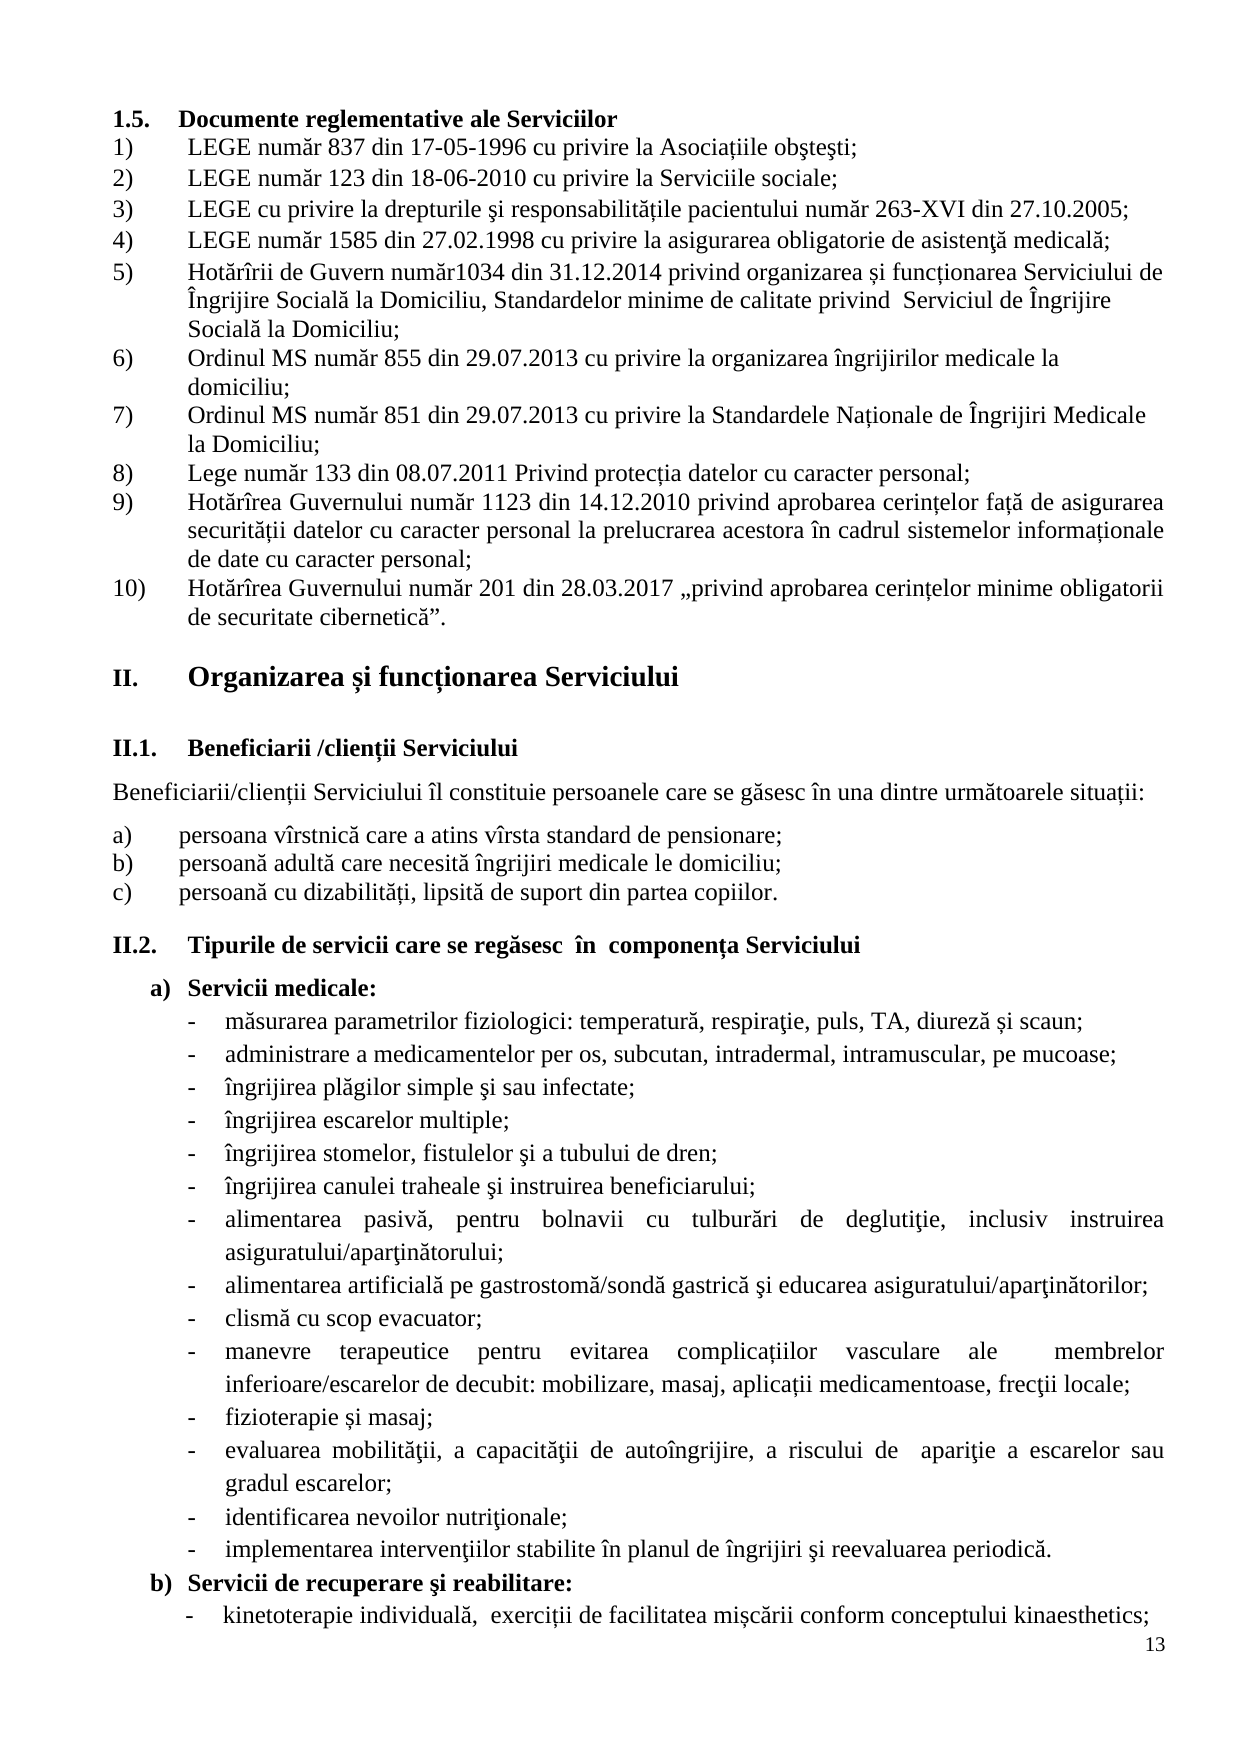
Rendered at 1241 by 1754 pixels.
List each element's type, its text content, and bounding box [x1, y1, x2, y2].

list kinetoterapie individuală, exerciții de facilitatea mișcării conform conceptului kinaesthetics; [185, 1601, 1165, 1629]
subtitle Tipurile de servicii care se regăsesc în componența Serviciului [112, 930, 1165, 959]
list persoană adultă care necesită îngrijiri medicale le domiciliu; [112, 848, 1165, 877]
list persoană cu dizabilități, lipsită de suport din partea copiilor. [112, 877, 1165, 906]
list îngrijirea stomelor, fistulelor şi a tubului de dren; [187, 1138, 1165, 1167]
subtitle Beneficiarii/clienții Serviciului îl constituie persoanele care se găsesc în una dintre următoarele situații: [112, 777, 1165, 805]
list implementarea intervenţiilor stabilite în planul de îngrijiri şi reevaluarea periodică. [187, 1534, 1165, 1563]
list măsurarea parametrilor fiziologici: temperatură, respiraţie, puls, TA, diureză și scaun; [187, 1006, 1165, 1035]
list Ordinul MS număr 851 din 29.07.2013 cu privire la Standardele Naționale de Îngrijiri Medicale la Domiciliu; [112, 400, 1165, 458]
list Servicii de recuperare şi reabilitare: [150, 1568, 1165, 1596]
list LEGE număr 837 din 17-05-1996 cu privire la Asociațiile obşteşti; [112, 132, 1165, 161]
list Hotărîrea Guvernului număr 201 din 28.03.2017 „privind aprobarea cerințelor minime obligatorii de securitate cibernetică”. [112, 573, 1165, 630]
list LEGE număr 1585 din 27.02.1998 cu privire la asigurarea obligatorie de asistenţă medicală; [112, 226, 1165, 254]
list îngrijirea escarelor multiple; [187, 1105, 1165, 1134]
subtitle Beneficiarii /clienții Serviciului [112, 733, 1165, 762]
list alimentarea artificială pe gastrostomă/sondă gastrică şi educarea asiguratului/aparţinătorilor; [187, 1270, 1165, 1299]
subtitle Organizarea și funcționarea Serviciului [112, 659, 1165, 693]
list Servicii medicale: [150, 973, 1165, 1002]
list Documente reglementative ale Serviciilor [112, 104, 1165, 132]
list LEGE cu privire la drepturile şi responsabilitățile pacientului număr 263-XVI din 27.10.2005; [112, 194, 1165, 223]
list Ordinul MS număr 855 din 29.07.2013 cu privire la organizarea îngrijirilor medicale la domiciliu; [112, 343, 1165, 400]
list îngrijirea plăgilor simple şi sau infectate; [187, 1072, 1165, 1101]
list Hotărîrii de Guvern număr1034 din 31.12.2014 privind organizarea și funcționarea Serviciului de Îngrijire Socială la Domiciliu, Standardelor minime de calitate privind Serviciul de Îngrijire Socială la Domiciliu; [112, 257, 1165, 343]
list administrare a medicamentelor per os, subcutan, intradermal, intramuscular, pe mucoase; [187, 1039, 1165, 1068]
list alimentarea pasivă, pentru bolnavii cu tulburări de deglutiţie, inclusiv instruirea asiguratului/aparţinătorului; [187, 1204, 1165, 1266]
list fizioterapie și masaj; [187, 1402, 1165, 1431]
list Hotărîrea Guvernului număr 1123 din 14.12.2010 privind aprobarea cerințelor față de asigurarea securității datelor cu caracter personal la prelucrarea acestora în cadrul sistemelor informaționale de date cu caracter personal; [112, 487, 1165, 573]
list LEGE număr 123 din 18-06-2010 cu privire la Serviciile sociale; [112, 163, 1165, 192]
list evaluarea mobilităţii, a capacităţii de autoîngrijire, a riscului de apariţie a escarelor sau gradul escarelor; [187, 1436, 1165, 1497]
list îngrijirea canulei traheale şi instruirea beneficiarului; [187, 1171, 1165, 1200]
list clismă cu scop evacuator; [187, 1303, 1165, 1332]
list manevre terapeutice pentru evitarea complicațiilor vasculare ale membrelor inferioare/escarelor de decubit: mobilizare, masaj, aplicații medicamentoase, frecţii locale; [187, 1336, 1165, 1398]
list Lege număr 133 din 08.07.2011 Privind protecția datelor cu caracter personal; [112, 458, 1165, 487]
list identificarea nevoilor nutriţionale; [187, 1502, 1165, 1530]
list persoana vîrstnică care a atins vîrsta standard de pensionare; [112, 820, 1165, 848]
